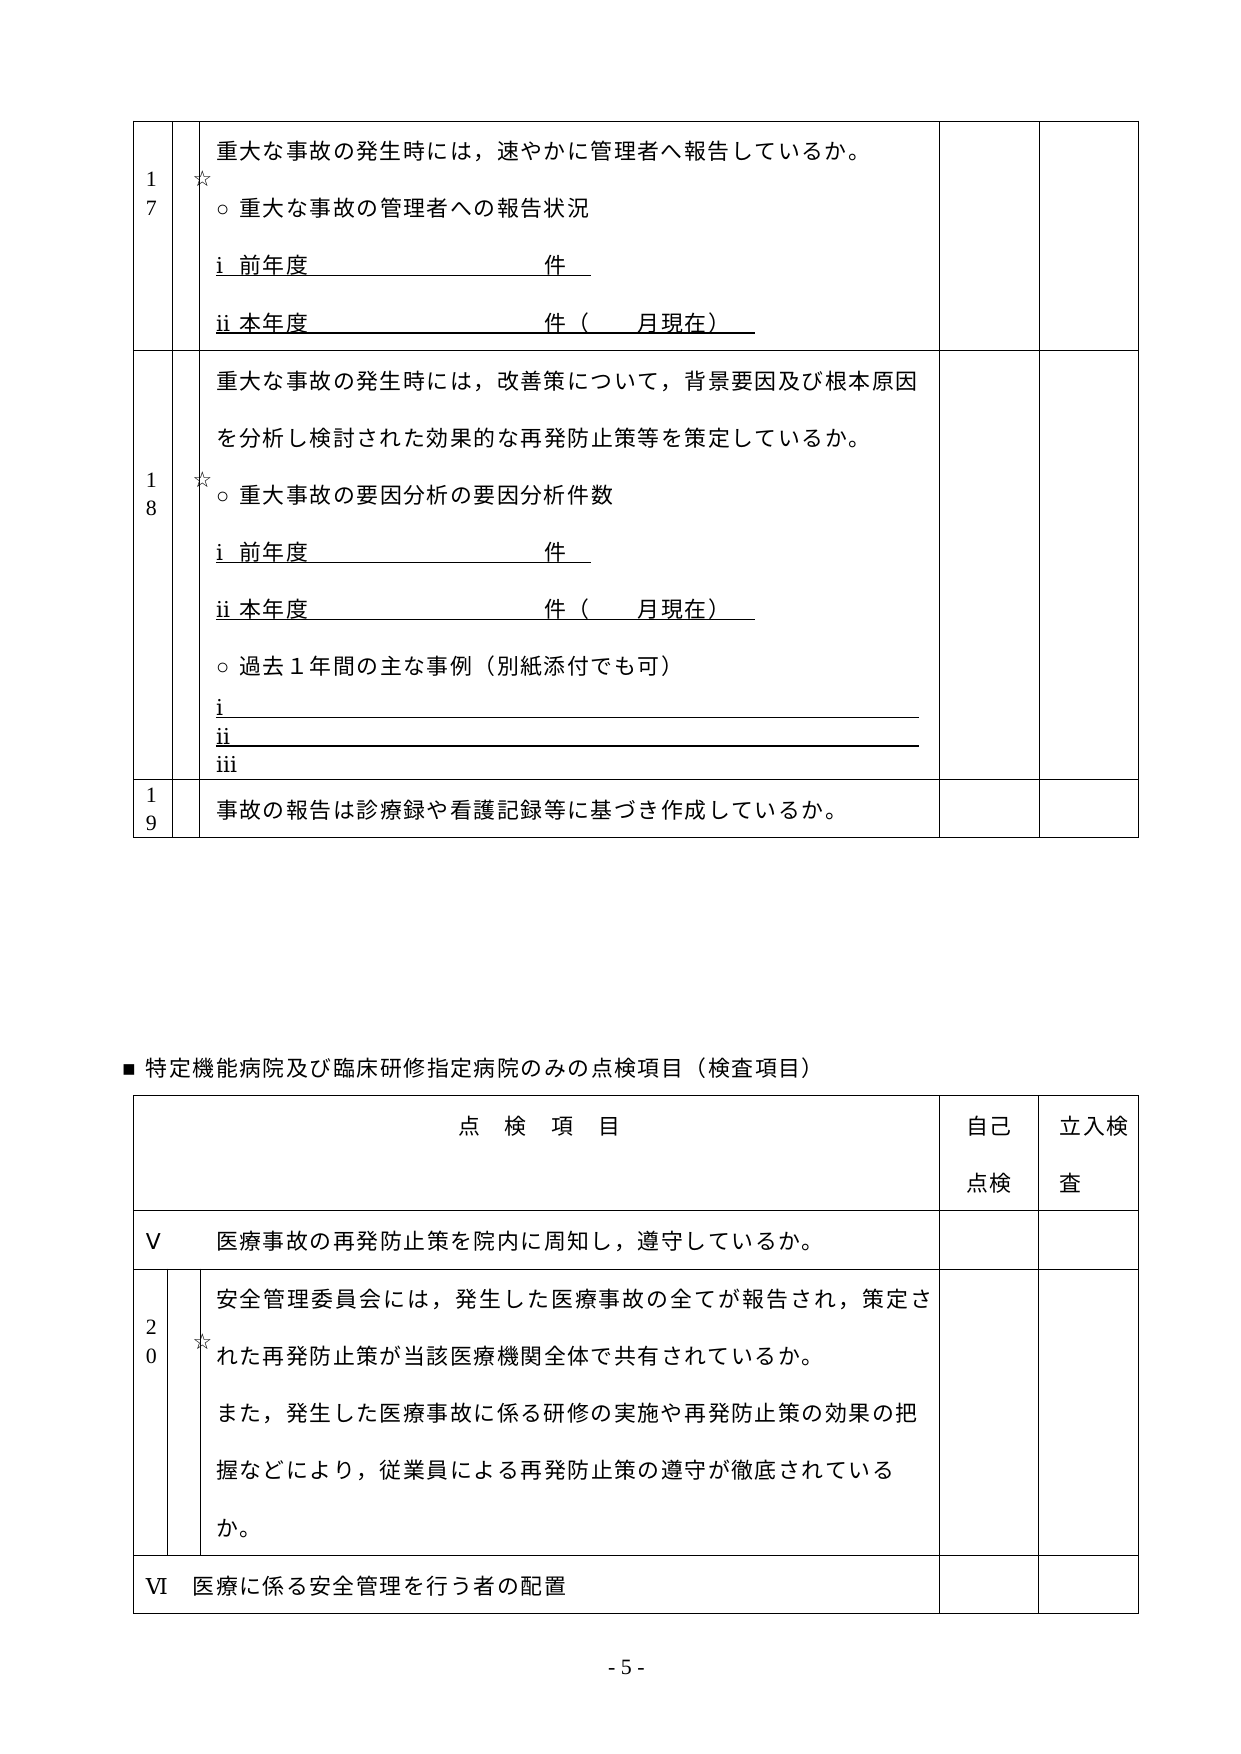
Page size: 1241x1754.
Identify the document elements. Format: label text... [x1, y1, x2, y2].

table_cell [940, 1556, 1038, 1613]
table_cell 重大な事故の発生時には，速やかに管理者へ報告しているか。 ○重大な事故の管理者への報告状況 ⅰ前年度 件 ⅱ本年度 件（ 月現在） [200, 122, 939, 350]
table_cell ☆ [173, 122, 199, 350]
table_cell [173, 780, 199, 837]
table_cell ☆ [168, 1270, 200, 1555]
table_cell [1039, 1270, 1138, 1555]
text ■特定機能病院及び臨床研修指定病院のみの点検項目（検査項目） [122, 1038, 1130, 1095]
table_header 自己点検 [940, 1096, 1038, 1210]
table_cell [1039, 1556, 1138, 1613]
table_cell [1040, 780, 1138, 837]
table_cell 重大な事故の発生時には，改善策について，背景要因及び根本原因を分析し検討された効果的な再発防止策等を策定しているか。 ○重大事故の要因分析の要因分析件数 ⅰ前年度 件 ⅱ本年度 件（ 月現在） ○過去１年間の主な事例（別紙添付でも可） ⅰ ⅱ ⅲ [200, 351, 939, 779]
table_header 立入検査 [1039, 1096, 1138, 1210]
table_cell 事故の報告は診療録や看護記録等に基づき作成しているか。 [200, 780, 939, 837]
table_header 点 検 項 目 [134, 1096, 939, 1210]
table_cell [1040, 351, 1138, 779]
table_cell ☆ [173, 351, 199, 779]
table_cell Ⅴ 医療事故の再発防止策を院内に周知し，遵守しているか。 [134, 1211, 939, 1268]
table_cell [940, 1270, 1038, 1555]
table_cell [940, 351, 1039, 779]
table_cell Ⅵ 医療に係る安全管理を行う者の配置 [134, 1556, 939, 1613]
table_cell 安全管理委員会には，発生した医療事故の全てが報告され，策定された再発防止策が当該医療機関全体で共有されているか。 また，発生した医療事故に係る研修の実施や再発防止策の効果の把握などにより，従業員による再発防止策の遵守が徹底されているか。 [201, 1270, 939, 1555]
table_cell [940, 122, 1039, 350]
table_cell [940, 1211, 1038, 1268]
table_cell [1040, 122, 1138, 350]
table_cell 17 [134, 122, 172, 350]
table_cell 19 [134, 780, 172, 837]
table_cell [940, 780, 1039, 837]
table_cell 20 [134, 1270, 167, 1555]
table_cell [1039, 1211, 1138, 1268]
table_cell 18 [134, 351, 172, 779]
